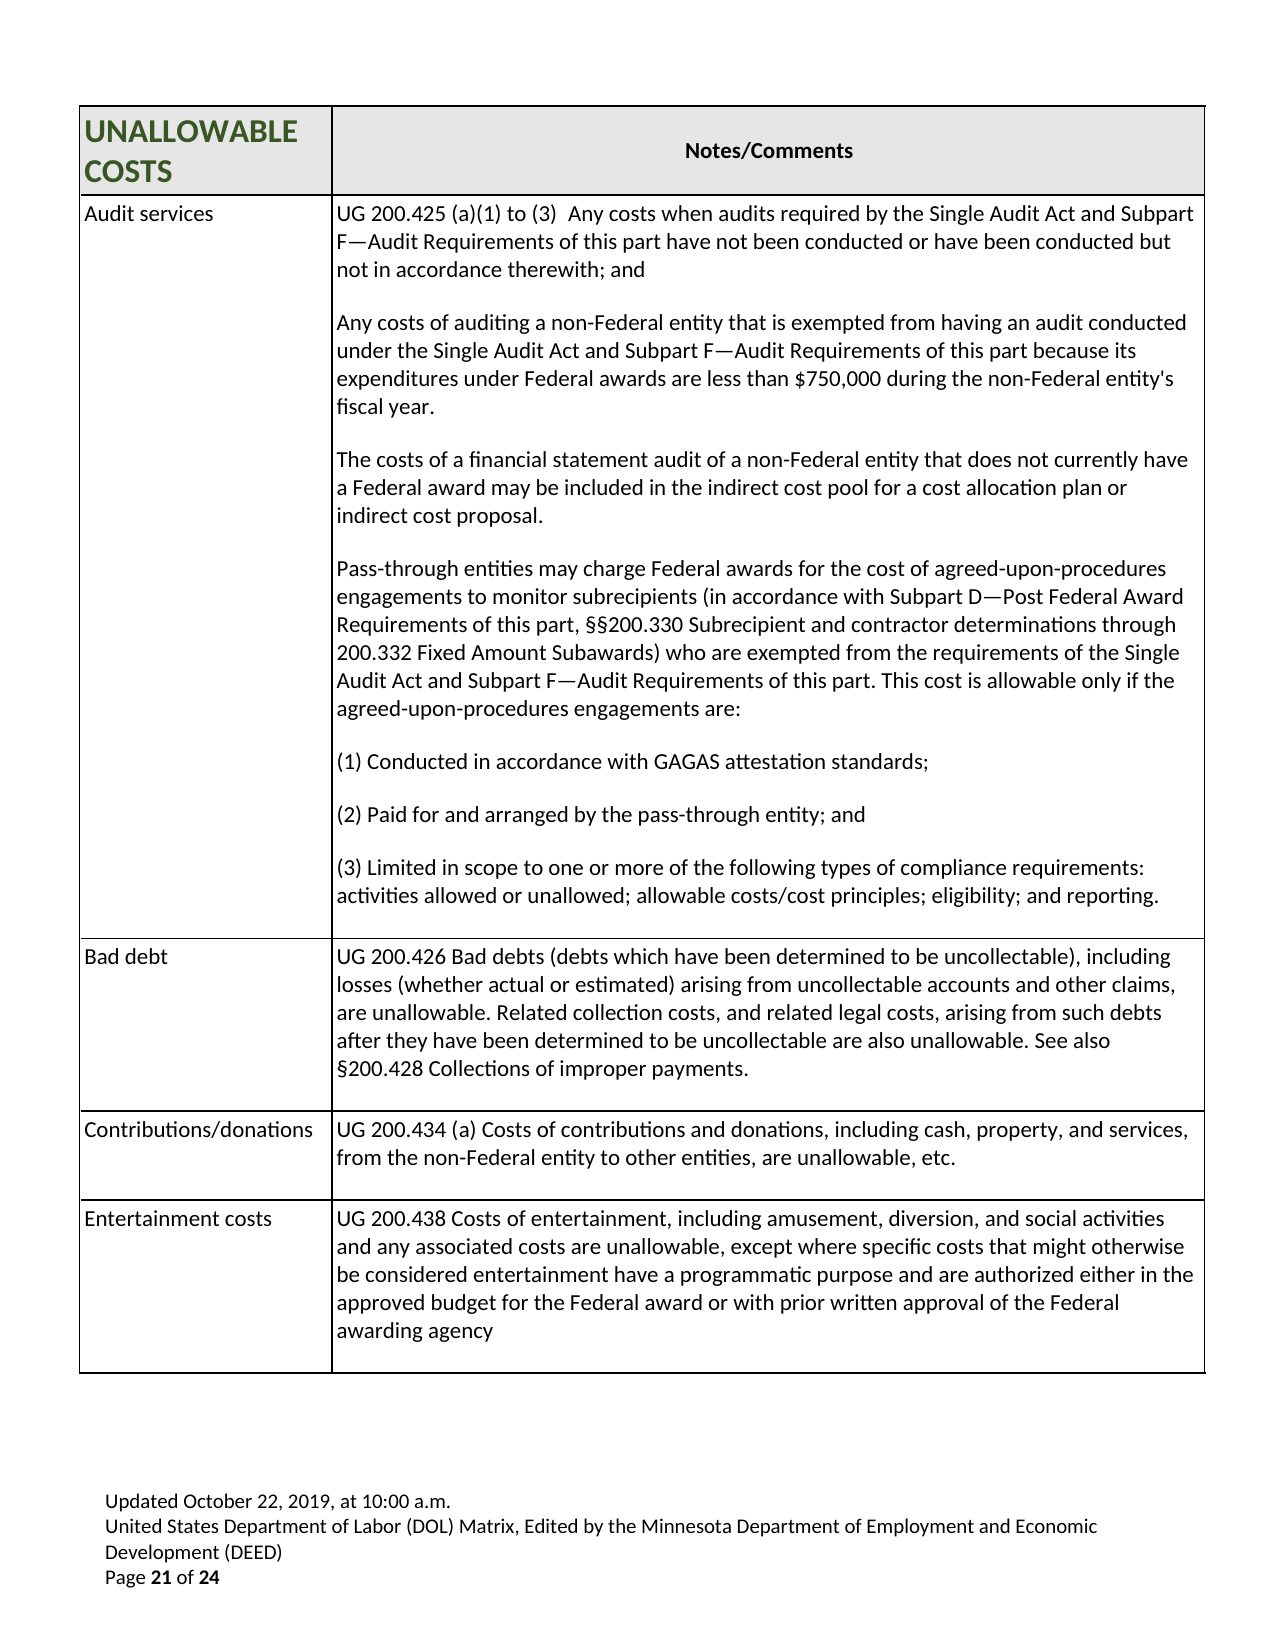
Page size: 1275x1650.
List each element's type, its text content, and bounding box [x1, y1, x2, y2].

table_cell Bad debt [80, 939, 331, 1110]
table_cell Entertainment costs [80, 1200, 331, 1372]
table_cell UG 200.434 (a) Costs of contributions and donations, including cash, property, and services, from the non-Federal entity to other entities, are unallowable, etc. [333, 1112, 1204, 1199]
table_cell Audit services [80, 195, 331, 937]
table_cell UG 200.425 (a)(1) to (3) Any costs when audits required by the Single Audit Act and Subpart F—Audit Requirements of this part have not been conducted or have been conducted but not in accordance therewith; and Any costs of auditing a non-Federal entity that is exempted from having an audit conducted under the Single Audit Act and Subpart F—Audit Requirements of this part because its expenditures under Federal awards are less than $750,000 during the non-Federal entity's fiscal year. The costs of a financial statement audit of a non-Federal entity that does not currently have a Federal award may be included in the indirect cost pool for a cost allocation plan or indirect cost proposal. Pass-through entities may charge Federal awards for the cost of agreed-upon-procedures engagements to monitor subrecipients (in accordance with Subpart D—Post Federal Award Requirements of this part, §§200.330 Subrecipient and contractor determinations through 200.332 Fixed Amount Subawards) who are exempted from the requirements of the Single Audit Act and Subpart F—Audit Requirements of this part. This cost is allowable only if the agreed-upon-procedures engagements are: (1) Conducted in accordance with GAGAS attestation standards; (2) Paid for and arranged by the pass-through entity; and (3) Limited in scope to one or more of the following types of compliance requirements: activities allowed or unallowed; allowable costs/cost principles; eligibility; and reporting. [333, 196, 1204, 937]
table_cell Contributions/donations [80, 1111, 331, 1199]
table_cell UG 200.426 Bad debts (debts which have been determined to be uncollectable), including losses (whether actual or estimated) arising from uncollectable accounts and other claims, are unallowable. Related collection costs, and related legal costs, arising from such debts after they have been determined to be uncollectable are also unallowable. See also §200.428 Collections of improper payments. [333, 939, 1204, 1110]
table_cell UG 200.438 Costs of entertainment, including amusement, diversion, and social activities and any associated costs are unallowable, except where specific costs that might otherwise be considered entertainment have a programmatic purpose and are authorized either in the approved budget for the Federal award or with prior written approval of the Federal awarding agency [333, 1201, 1204, 1372]
table_header Notes/Comments [333, 107, 1204, 194]
table_header UNALLOWABLE COSTS [80, 107, 331, 194]
